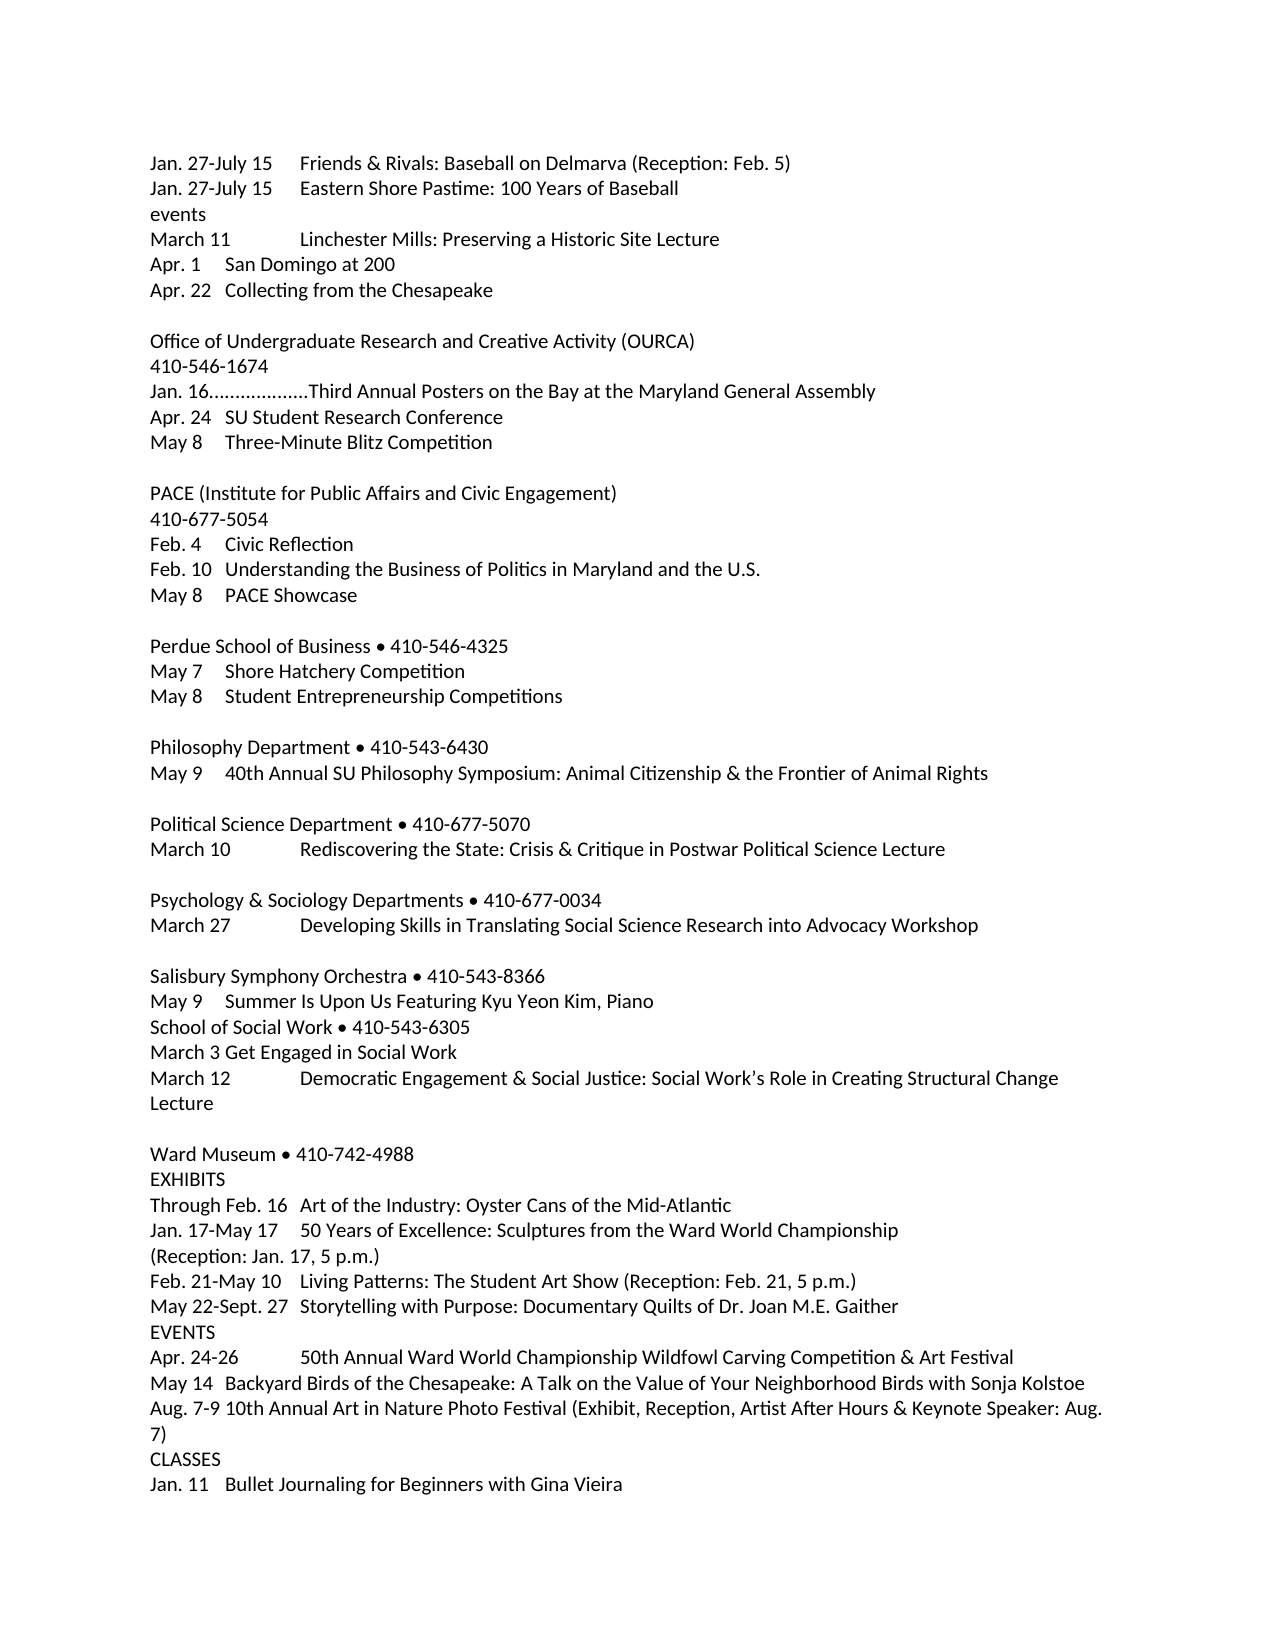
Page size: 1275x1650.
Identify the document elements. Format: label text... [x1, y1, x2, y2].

text March 12 Democratic Engagement & Social Justice: Social Work’s Role in Creating Structural Change Lecture [150, 1065, 1125, 1116]
text CLASSES [150, 1446, 1125, 1472]
text March 3 Get Engaged in Social Work [150, 1039, 1125, 1065]
text EXHIBITS [150, 1167, 1125, 1192]
text School of Social Work • 410-543-6305 [150, 1014, 1125, 1039]
text Apr. 22 Collecting from the Chesapeake [150, 277, 1125, 302]
text Perdue School of Business • 410-546-4325 [150, 633, 1125, 658]
text May 9 Summer Is Upon Us Featuring Kyu Yeon Kim, Piano [150, 989, 1125, 1014]
text May 9 40th Annual SU Philosophy Symposium: Animal Citizenship & the Frontier of Animal Rights [150, 760, 1125, 785]
text March 10 Rediscovering the State: Crisis & Critique in Postwar Political Science Lecture [150, 836, 1125, 862]
text Political Science Department • 410-677-5070 [150, 811, 1125, 836]
text Jan. 17-May 17 50 Years of Excellence: Sculptures from the Ward World Championship [150, 1217, 1125, 1243]
text 410-677-5054 [150, 506, 1125, 531]
text May 8 Student Entrepreneurship Competitions [150, 684, 1125, 709]
text Salisbury Symphony Orchestra • 410-543-8366 [150, 963, 1125, 989]
text May 22-Sept. 27 Storytelling with Purpose: Documentary Quilts of Dr. Joan M.E. Gaither [150, 1294, 1125, 1319]
text Apr. 24-26 50th Annual Ward World Championship Wildfowl Carving Competition & Art Festival [150, 1344, 1125, 1370]
text May 7 Shore Hatchery Competition [150, 658, 1125, 684]
text EVENTS [150, 1319, 1125, 1344]
text Feb. 4 Civic Reflection [150, 531, 1125, 557]
text (Reception: Jan. 17, 5 p.m.) [150, 1243, 1125, 1268]
text May 8 PACE Showcase [150, 582, 1125, 607]
text May 8 Three-Minute Blitz Competition [150, 429, 1125, 455]
text March 27 Developing Skills in Translating Social Science Research into Advocacy Workshop [150, 912, 1125, 938]
text Jan. 11 Bullet Journaling for Beginners with Gina Vieira [150, 1472, 1125, 1497]
text Through Feb. 16 Art of the Industry: Oyster Cans of the Mid-Atlantic [150, 1192, 1125, 1217]
text 410-546-1674 [150, 353, 1125, 379]
text Jan. 16...................Third Annual Posters on the Bay at the Maryland General Assembly [150, 379, 1125, 404]
text Philosophy Department • 410-543-6430 [150, 734, 1125, 760]
text May 14 Backyard Birds of the Chesapeake: A Talk on the Value of Your Neighborhood Birds with Sonja Kolstoe [150, 1370, 1125, 1395]
text Apr. 1 San Domingo at 200 [150, 252, 1125, 277]
text Psychology & Sociology Departments • 410-677-0034 [150, 887, 1125, 912]
text Feb. 10 Understanding the Business of Politics in Maryland and the U.S. [150, 557, 1125, 582]
text Ward Museum • 410-742-4988 [150, 1141, 1125, 1167]
text Feb. 21-May 10 Living Patterns: The Student Art Show (Reception: Feb. 21, 5 p.m.) [150, 1268, 1125, 1294]
text Jan. 27-July 15 Eastern Shore Pastime: 100 Years of Baseball [150, 175, 1125, 201]
text Jan. 27-July 15 Friends & Rivals: Baseball on Delmarva (Reception: Feb. 5) [150, 150, 1125, 175]
text Apr. 24 SU Student Research Conference [150, 404, 1125, 429]
text March 11 Linchester Mills: Preserving a Historic Site Lecture [150, 226, 1125, 252]
text Office of Undergraduate Research and Creative Activity (OURCA) [150, 328, 1125, 353]
text PACE (Institute for Public Affairs and Civic Engagement) [150, 480, 1125, 506]
text events [150, 201, 1125, 226]
text Aug. 7-9 10th Annual Art in Nature Photo Festival (Exhibit, Reception, Artist After Hours & Keynote Speaker: Aug. 7) [150, 1395, 1125, 1446]
